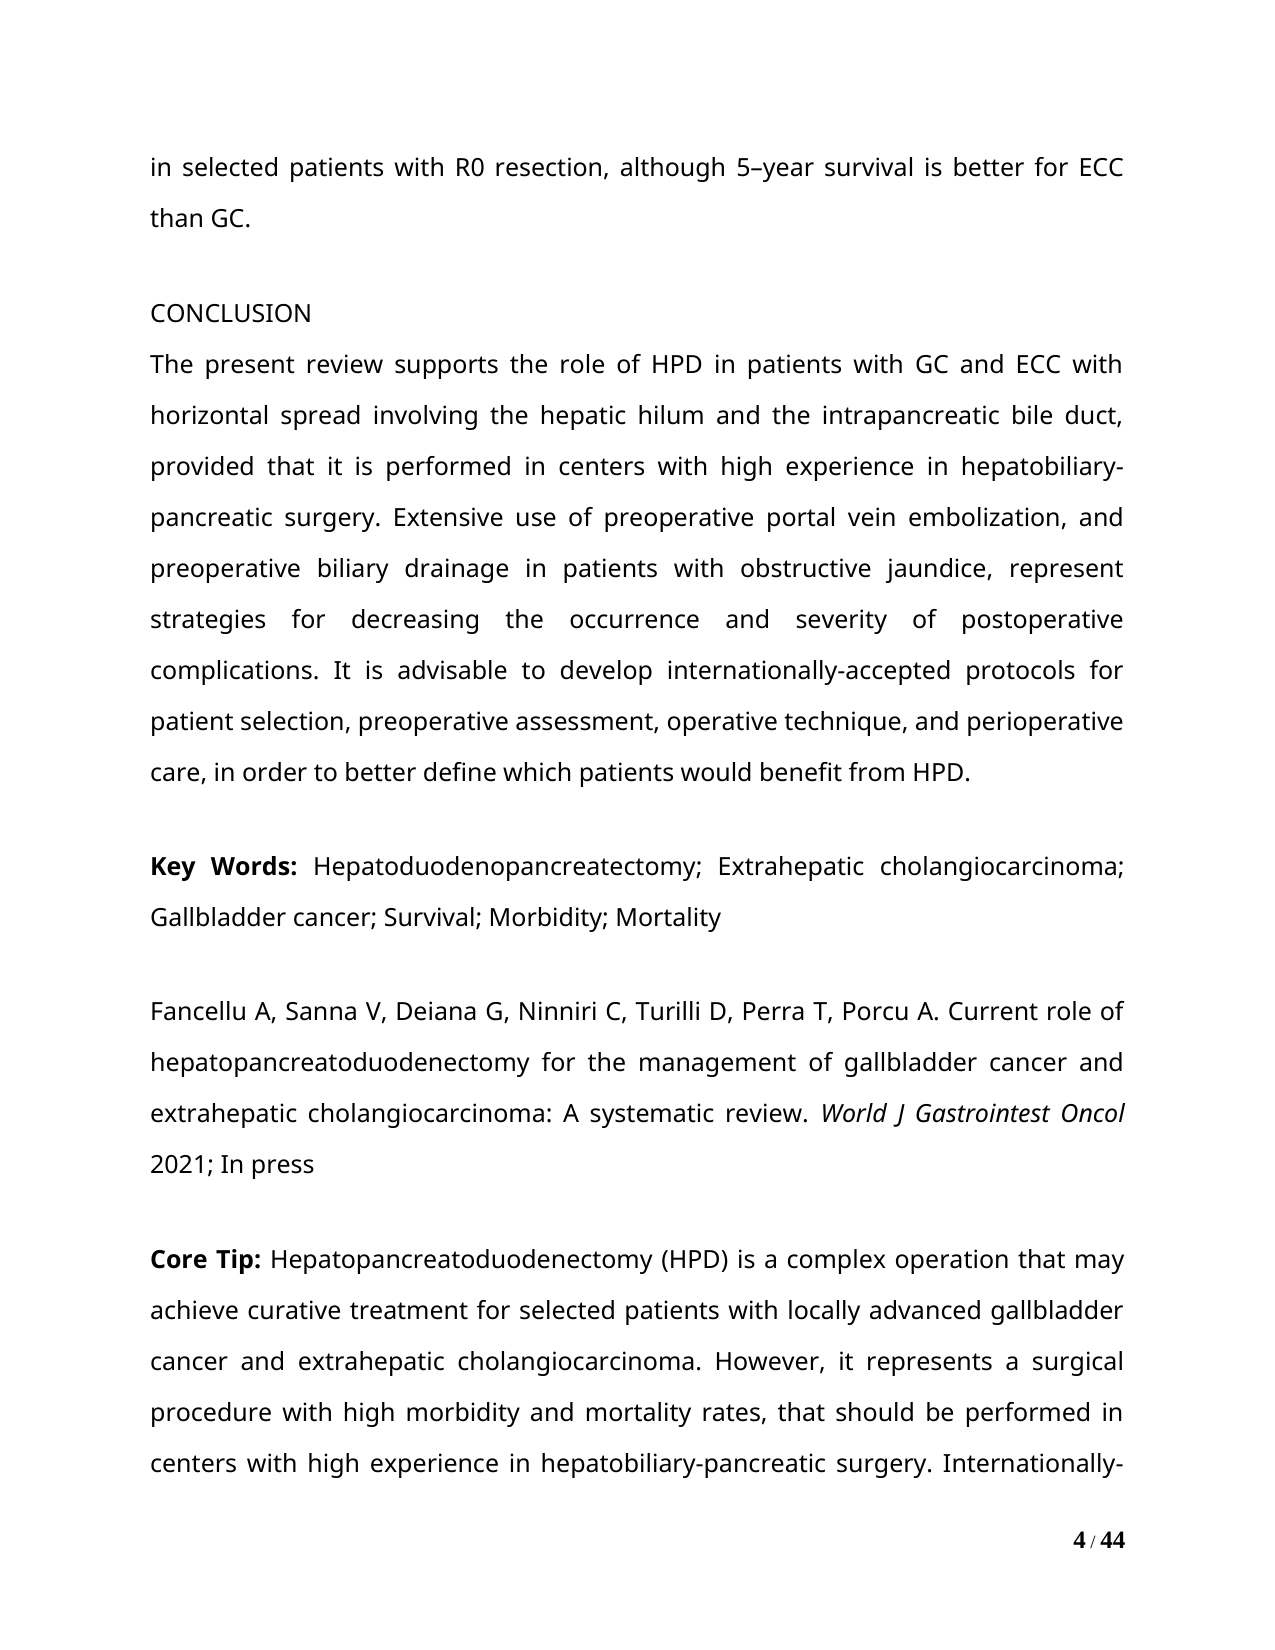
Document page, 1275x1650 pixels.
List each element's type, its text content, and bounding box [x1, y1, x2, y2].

text Key Words: Hepatoduodenopancreatectomy; Extrahepatic cholangiocarcinoma; Gallbladder cancer; Survival; Morbidity; Mortality [150, 849, 1125, 934]
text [150, 1241, 1125, 1479]
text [150, 150, 1125, 235]
text The present review supports the role of HPD in patients with GC and ECC with horizontal spread involving the hepatic hilum and the intrapancreatic bile duct, provided that it is performed in centers with high experience in hepatobiliary-pancreatic surgery. Extensive use of preoperative portal vein embolization, and preoperative biliary drainage in patients with obstructive jaundice, represent strategies for decreasing the occurrence and severity of postoperative complications. It is advisable to develop internationally-accepted protocols for patient selection, preoperative assessment, operative technique, and perioperative care, in order to better define which patients would benefit from HPD. [150, 346, 1125, 789]
text CONCLUSION [150, 295, 1125, 329]
text Fancellu A, Sanna V, Deiana G, Ninniri C, Turilli D, Perra T, Porcu A. Current role of hepatopancreatoduodenectomy for the management of gallbladder cancer and extrahepatic cholangiocarcinoma: A systematic review. World J Gastrointest Oncol 2021; In press [150, 994, 1125, 1181]
